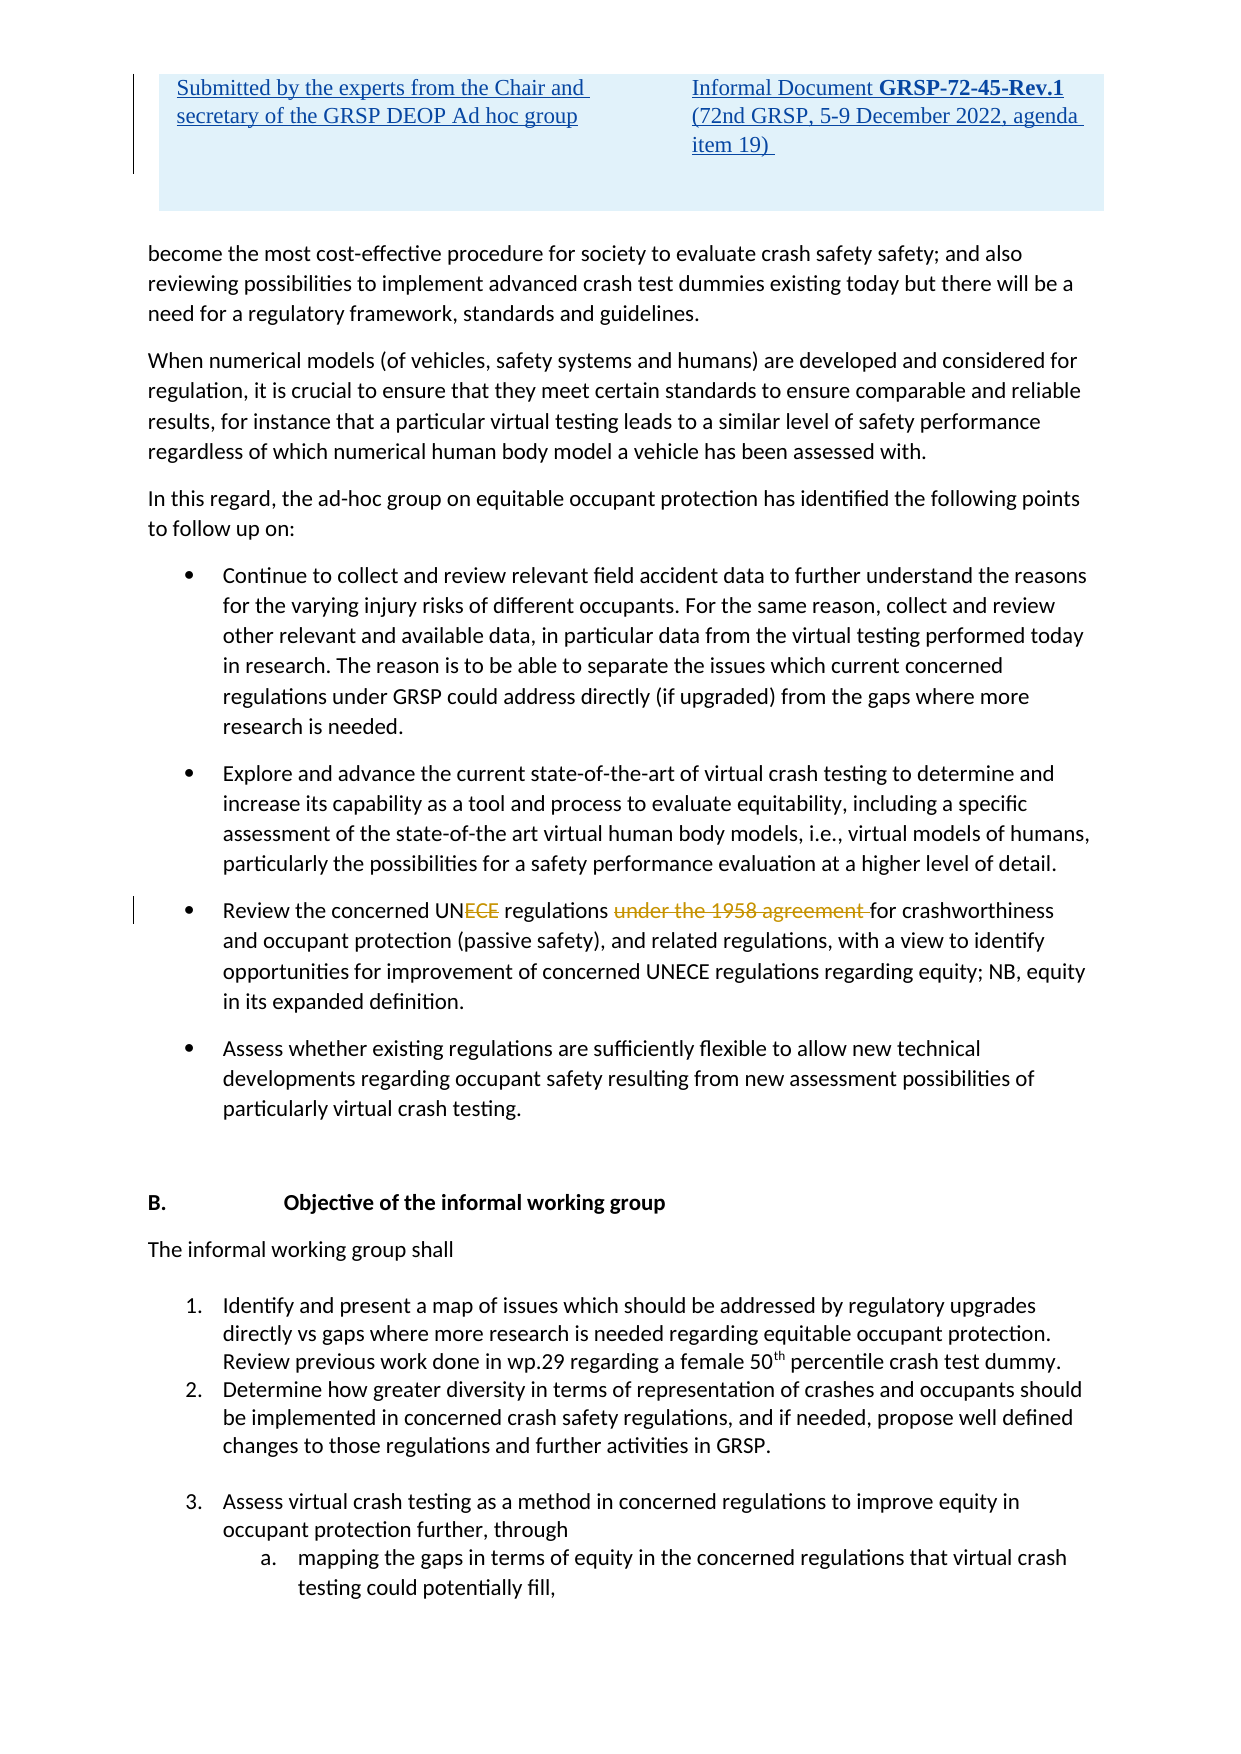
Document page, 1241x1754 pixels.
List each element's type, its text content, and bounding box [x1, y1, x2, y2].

list Explore and advance the current state-of-the-art of virtual crash testing to determine and increase its capability as a tool and process to evaluate equitability, including a specific assessment of the state-of-the art virtual human body models, i.e., virtual models of humans, particularly the possibilities for a safety performance evaluation at a higher level of detail. [185, 759, 1093, 878]
list Review the concerned UN regulations for crashworthiness and occupant protection (passive safety), and related regulations, with a view to identify opportunities for improvement of concerned UNECE regulations regarding equity; NB, equity in its expanded definition. [185, 896, 1093, 1015]
text B. Objective of the informal working group [148, 1188, 1093, 1216]
list mapping the gaps in terms of equity in the concerned regulations that virtual crash testing could potentially fill, [260, 1543, 1093, 1601]
list Identify and present a map of issues which should be addressed by regulatory upgrades directly vs gaps where more research is needed regarding equitable occupant protection. Review previous work done in wp.29 regarding a female 50th percentile crash test dummy. [185, 1291, 1093, 1375]
list Assess whether existing regulations are sufficiently flexible to allow new technical developments regarding occupant safety resulting from new assessment possibilities of particularly virtual crash testing. [185, 1034, 1093, 1122]
list Determine how greater diversity in terms of representation of crashes and occupants should be implemented in concerned crash safety regulations, and if needed, propose well defined changes to those regulations and further activities in GRSP. [185, 1375, 1093, 1459]
list Assess virtual crash testing as a method in concerned regulations to improve equity in occupant protection further, through [185, 1487, 1093, 1543]
text In this regard, the ad-hoc group on equitable occupant protection has identified the following points to follow up on: [148, 484, 1093, 542]
list Continue to collect and review relevant field accident data to further understand the reasons for the varying injury risks of different occupants. For the same reason, collect and review other relevant and available data, in particular data from the virtual testing performed today in research. The reason is to be able to separate the issues which current concerned regulations under GRSP could address directly (if upgraded) from the gaps where more research is needed. [185, 561, 1093, 740]
text The informal working group shall [148, 1235, 1093, 1263]
text When numerical models (of vehicles, safety systems and humans) are developed and considered for regulation, it is crucial to ensure that they meet certain standards to ensure comparable and reliable results, for instance that a particular virtual testing leads to a similar level of safety performance regardless of which numerical human body model a vehicle has been assessed with. [148, 346, 1093, 465]
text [148, 239, 1093, 328]
